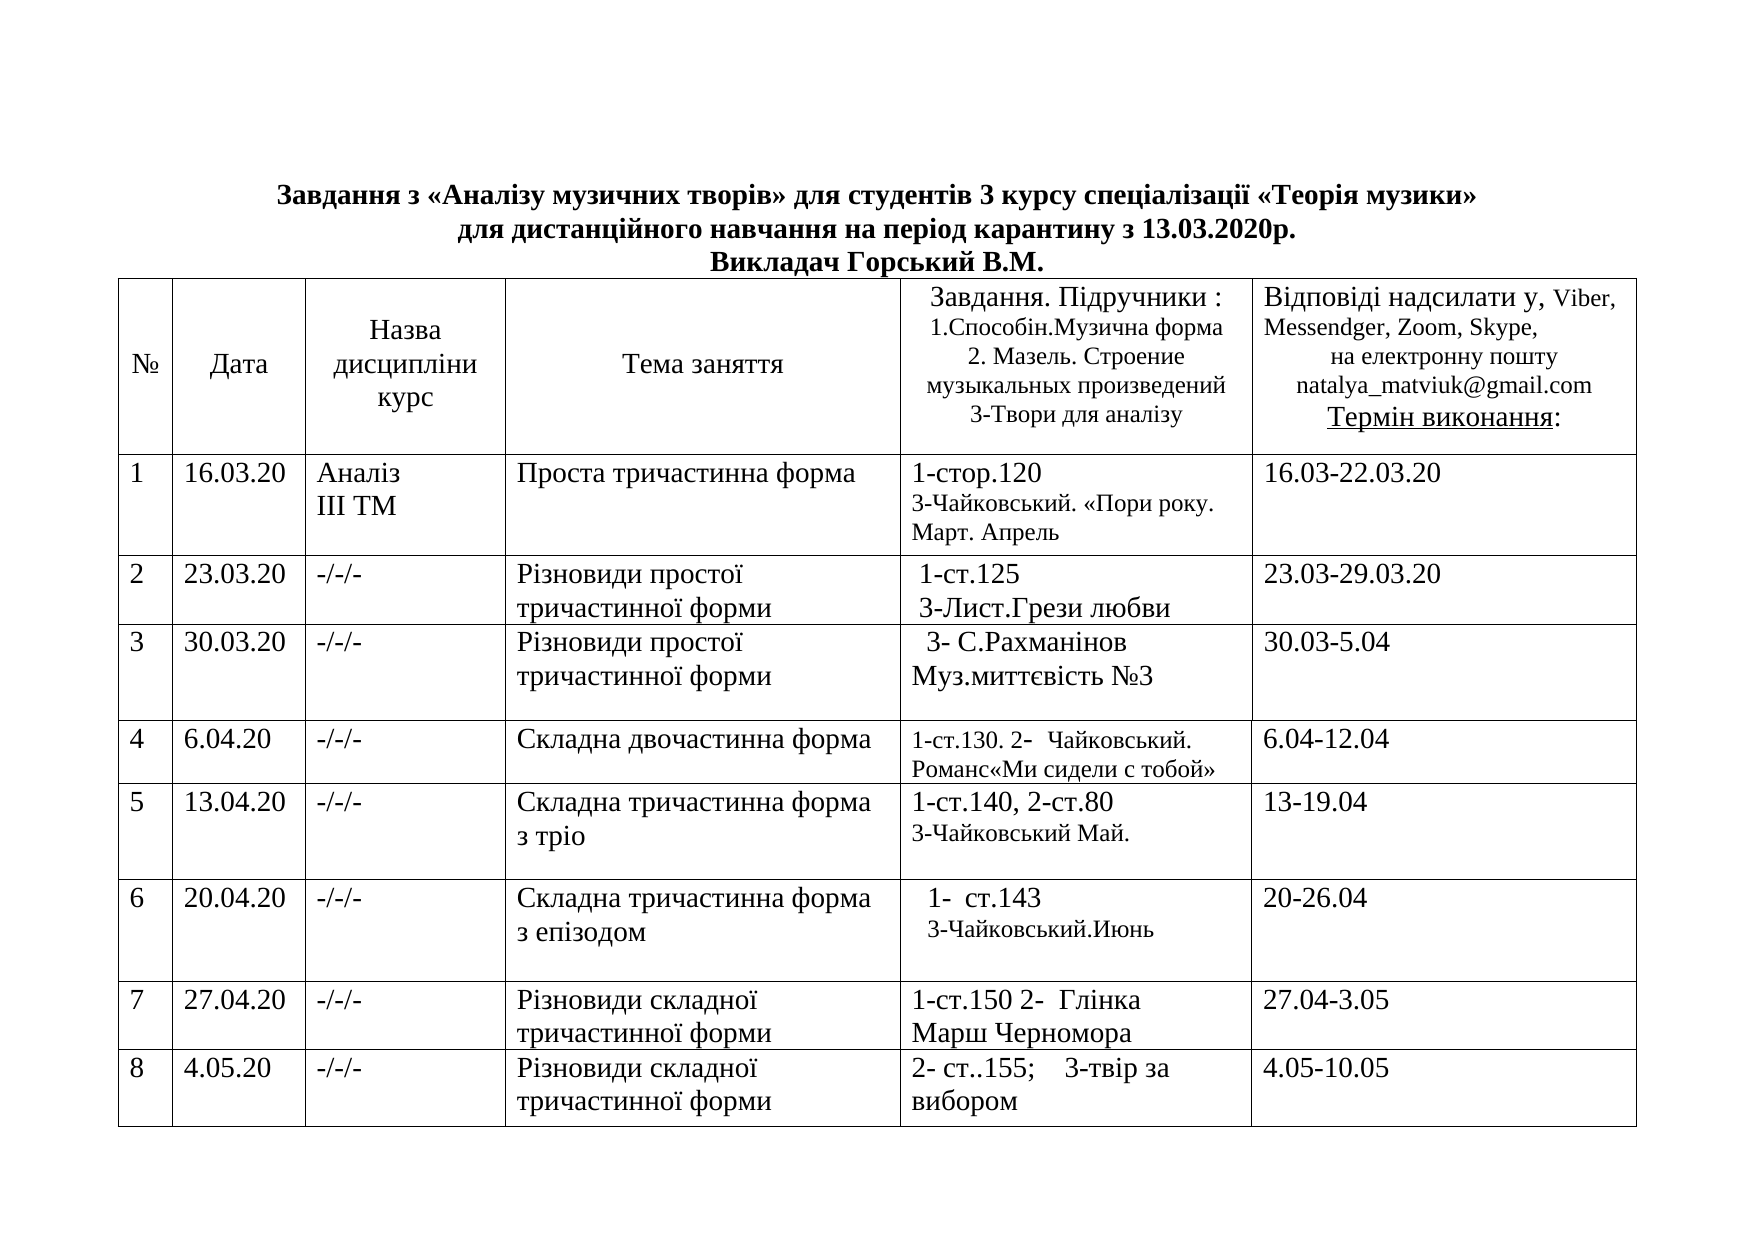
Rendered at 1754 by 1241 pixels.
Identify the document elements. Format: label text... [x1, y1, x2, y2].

table_cell Різновиди складної тричастинної форми [506, 1050, 900, 1126]
table_cell -/-/- [306, 1050, 505, 1126]
table_cell Складна тричастинна форма з тріо [506, 784, 900, 879]
table_cell 6 [119, 880, 172, 981]
table_cell 23.03-29.03.20 [1253, 556, 1636, 623]
table_cell 23.03.20 [173, 556, 305, 623]
table_cell -/-/- [306, 556, 505, 623]
table_header Тема заняття [506, 279, 900, 454]
table_cell -/-/- [306, 721, 505, 783]
table_cell -/-/- [306, 625, 505, 720]
table_cell 13.04.20 [173, 784, 305, 879]
table_cell 4 [119, 721, 172, 783]
table_cell Різновиди простої тричастинної форми [506, 556, 900, 623]
table_cell Складна тричастинна форма з епізодом [506, 880, 900, 981]
table_cell 5 [119, 784, 172, 879]
table_cell 6.04-12.04 [1252, 721, 1636, 783]
table_cell 8 [119, 1050, 172, 1126]
table_cell 1-ст.130. 2- Чайковський. Романс«Ми сидели с тобой» [901, 721, 1251, 783]
table_cell Проста тричастинна форма [506, 455, 900, 555]
table_cell -/-/- [306, 880, 505, 981]
table_cell 1-стор.120 3-Чайковський. «Пори року. Март. Апрель [901, 455, 1252, 555]
table_header Назва дисципліни курс [306, 279, 505, 454]
table_cell 4.05-10.05 [1252, 1050, 1636, 1126]
table_cell -/-/- [306, 784, 505, 879]
table_cell Аналіз IІІ ТМ [306, 455, 505, 555]
table_cell 2- ст..155; 3-твір за вибором [901, 1050, 1251, 1126]
table_cell 20-26.04 [1252, 880, 1636, 981]
table_cell ст.143 3-Чайковський.Июнь [901, 880, 1251, 981]
table_header Дата [173, 279, 305, 454]
table_cell 30.03.20 [173, 625, 305, 720]
table_cell 16.03.20 [173, 455, 305, 555]
text для дистанційного навчання на період карантину з 13.03.2020р. [118, 211, 1636, 244]
table_cell Різновиди складної тричастинної форми [506, 982, 900, 1049]
text Викладач Горський В.М. [118, 244, 1636, 278]
table_cell Складна двочастинна форма [506, 721, 900, 783]
table_cell 27.04.20 [173, 982, 305, 1049]
text Завдання з «Аналізу музичних творів» для студентів 3 курсу спеціалізації «Теорія музики» [118, 177, 1636, 211]
table_cell 4.05.20 [173, 1050, 305, 1126]
table_cell 27.04-3.05 [1252, 982, 1636, 1049]
table_cell 13-19.04 [1252, 784, 1636, 879]
table_cell 1 [119, 455, 172, 555]
table_cell -/-/- [306, 982, 505, 1049]
table_cell 3- С.Рахманінов Муз.миттєвість №3 [901, 625, 1252, 720]
table_cell 7 [119, 982, 172, 1049]
table_cell 1-ст.150 2- Глінка Марш Черномора [901, 982, 1251, 1049]
table_header Завдання. Підручники : 1.Способін.Музична форма 2. Мазель. Строение музыкальных произведений 3-Твори для аналізу [901, 279, 1252, 454]
table_cell 2 [119, 556, 172, 623]
table_cell 3 [119, 625, 172, 720]
table_cell Різновиди простої тричастинної форми [506, 625, 900, 720]
table_cell 1-ст.140, 2-ст.80 3-Чайковський Май. [901, 784, 1251, 879]
table_cell 6.04.20 [173, 721, 305, 783]
table_cell 16.03-22.03.20 [1253, 455, 1636, 555]
table_cell 20.04.20 [173, 880, 305, 981]
table_cell 30.03-5.04 [1253, 625, 1636, 720]
table_cell 1-ст.125 3-Лист.Грези любви [901, 556, 1252, 623]
table_header № [119, 279, 172, 454]
table_header Відповіді надсилати у, Viber, Messendger, Zoom, Skype, на електронну пошту natalya_matviuk@gmail.com Термін виконання: [1253, 279, 1636, 454]
